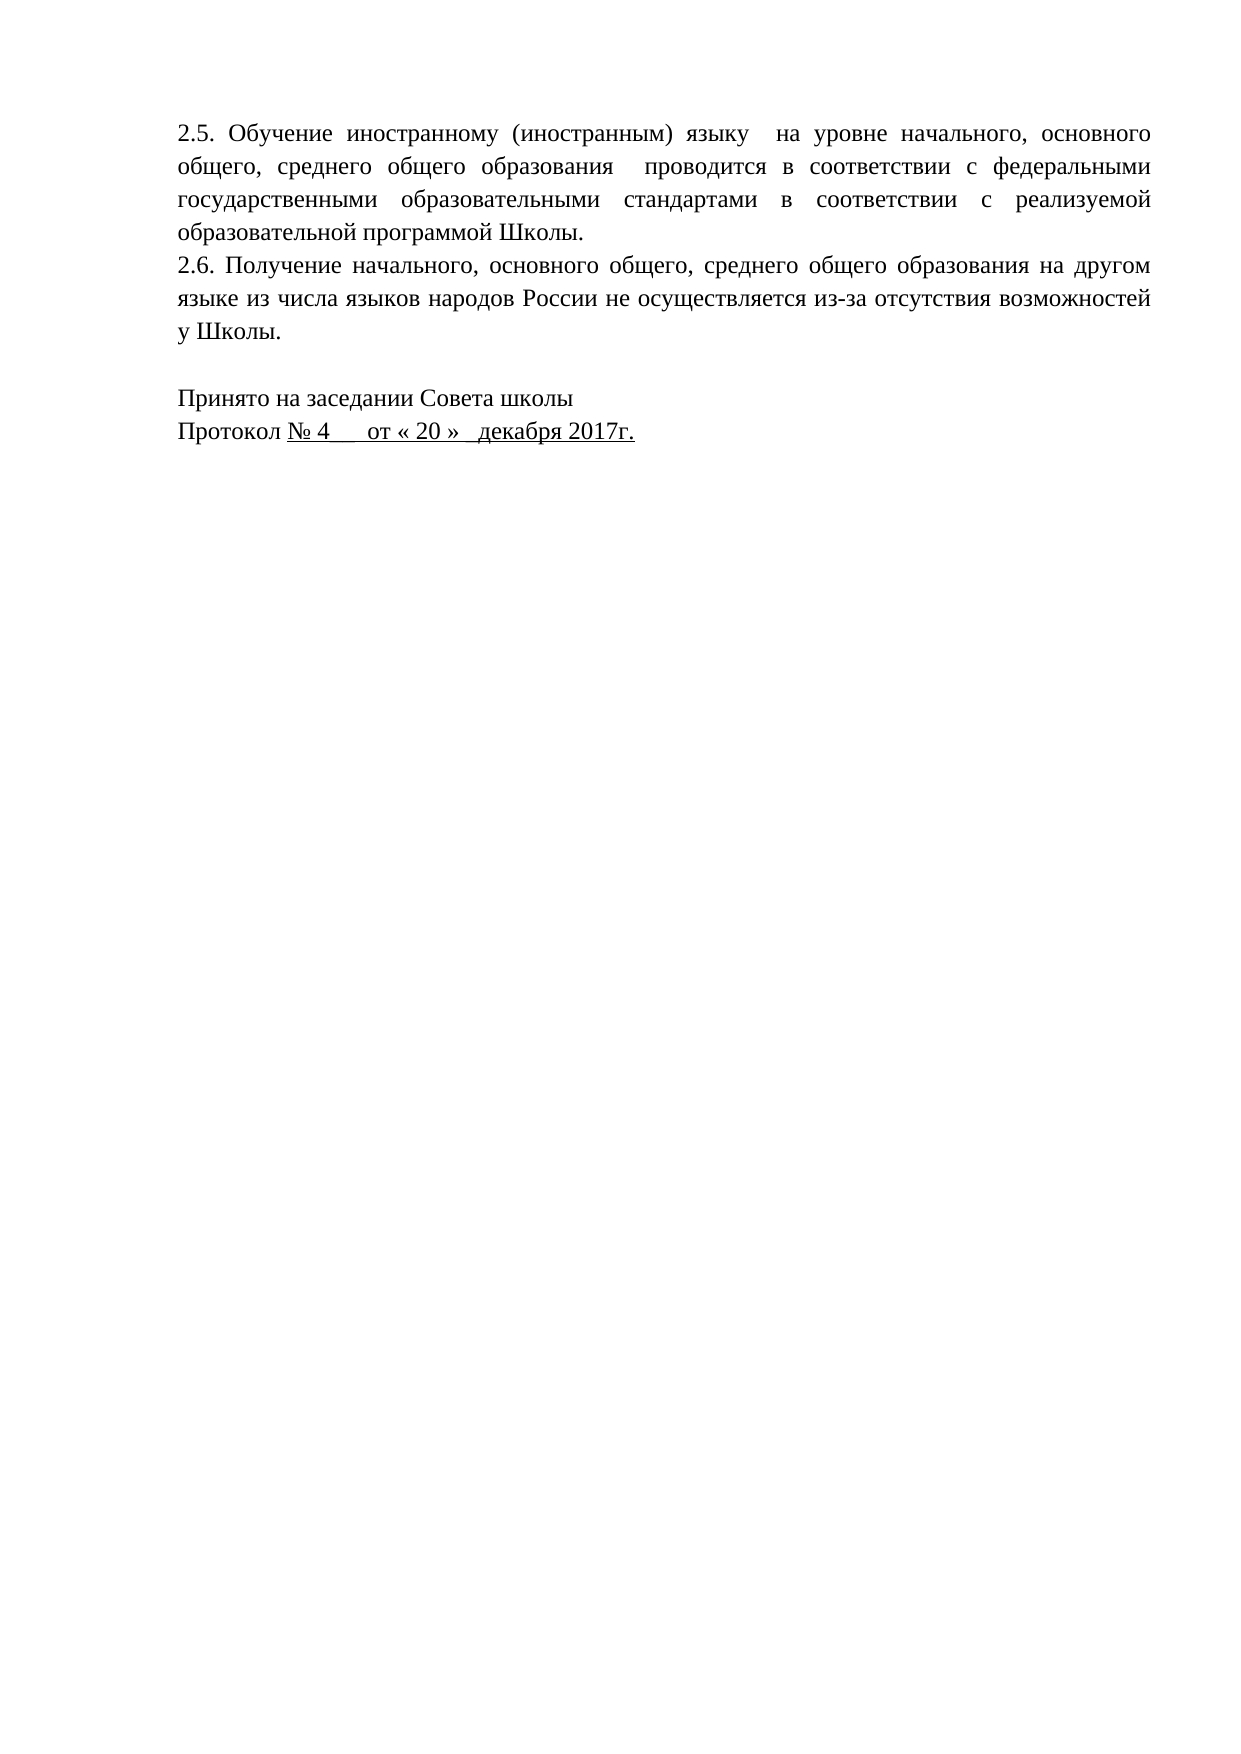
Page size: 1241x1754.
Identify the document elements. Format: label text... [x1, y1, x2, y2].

text Принято на заседании Совета школы [177, 383, 1152, 412]
text 2.5. Обучение иностранному (иностранным) языку на уровне начального, основного общего, среднего общего образования проводится в соответствии с федеральными государственными образовательными стандартами в соответствии с реализуемой образовательной программой Школы. [177, 118, 1152, 246]
text Протокол № 4__ от « 20 » _декабря 2017г. [177, 416, 1152, 444]
text 2.6. Получение начального, основного общего, среднего общего образования на другом языке из числа языков народов России не осуществляется из-за отсутствия возможностей у Школы. [177, 250, 1152, 345]
